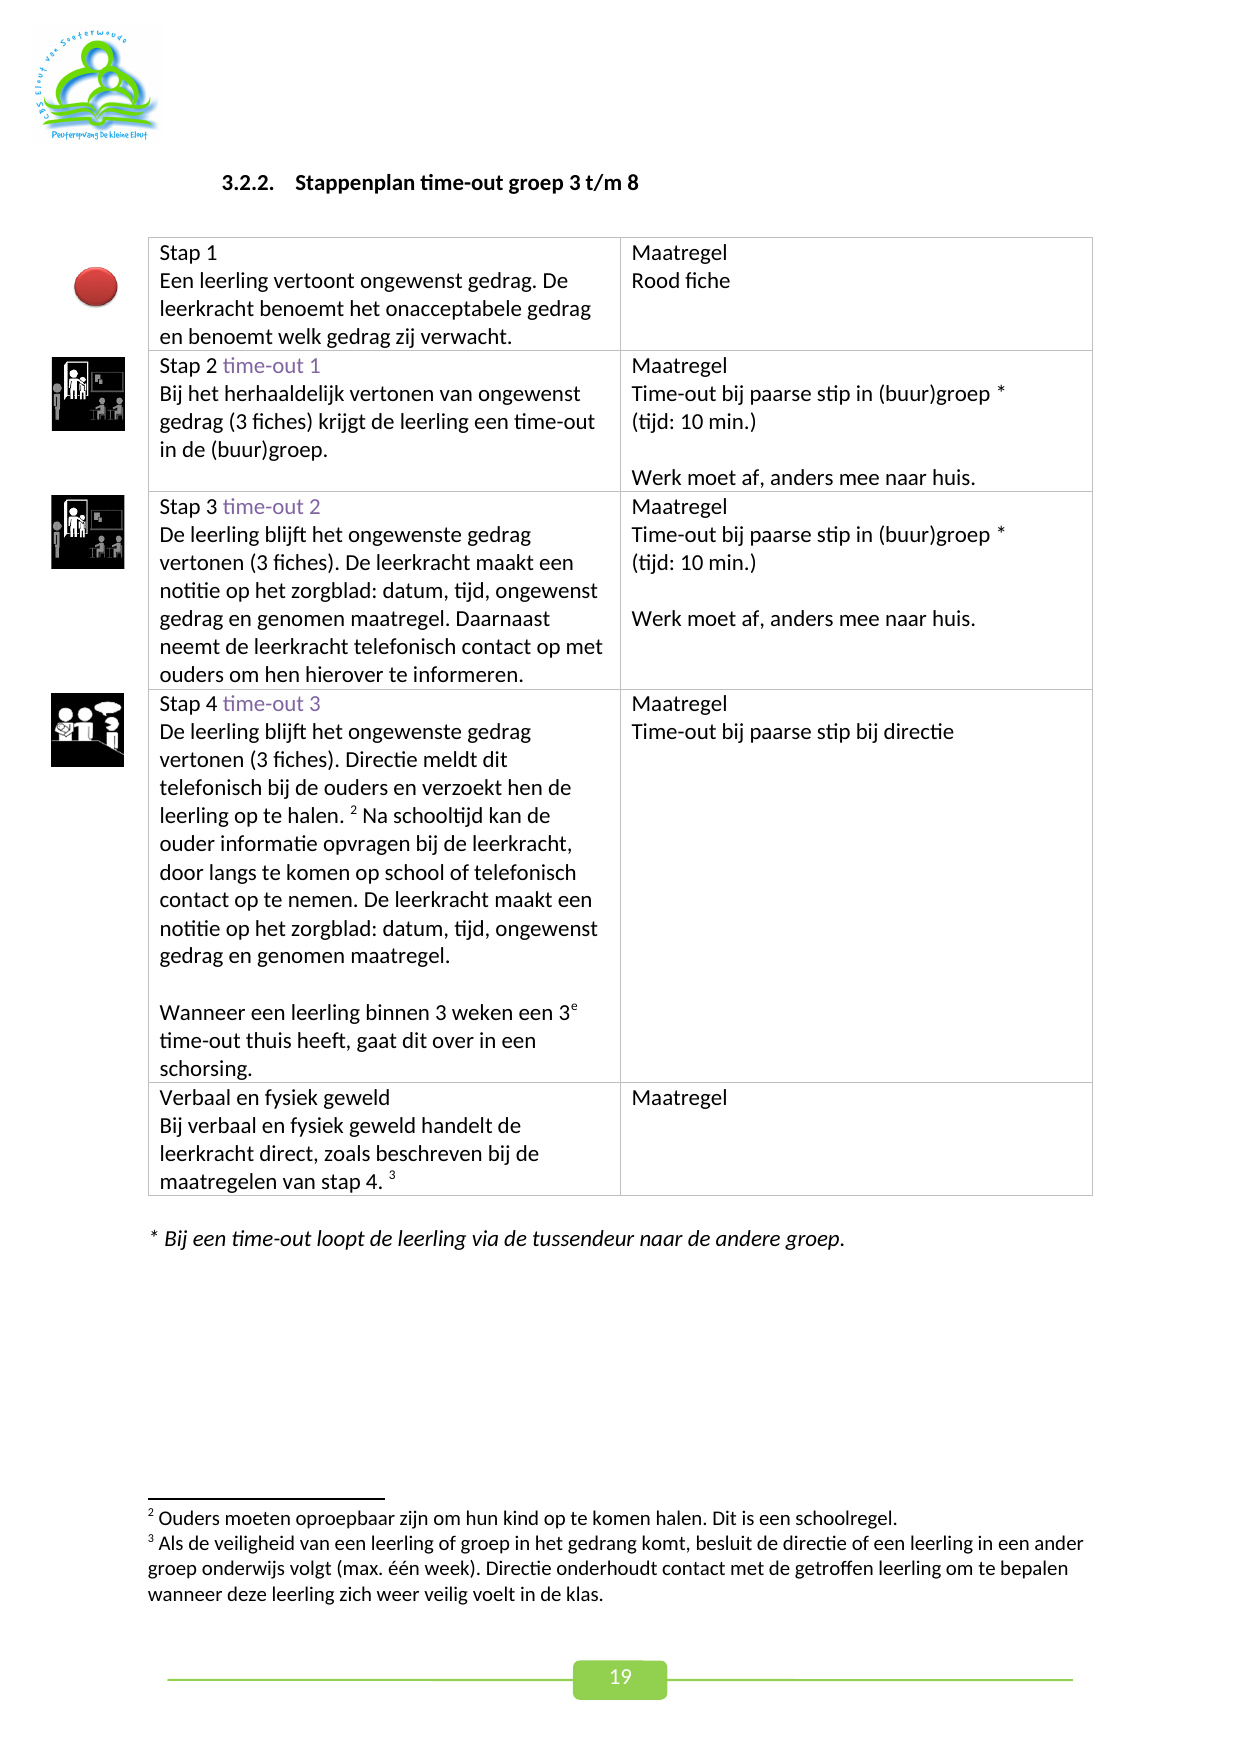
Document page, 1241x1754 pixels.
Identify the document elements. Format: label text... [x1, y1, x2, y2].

table_cell Maatregel Time-out bij paarse stip in (buur)groep * (tijd: 10 min.) Werk moet af, anders mee naar huis. [621, 351, 1092, 491]
table_cell Maatregel Time-out bij paarse stip in (buur)groep * (tijd: 10 min.) Werk moet af, anders mee naar huis. [621, 492, 1092, 688]
table_cell Maatregel Time-out bij paarse stip bij directie [621, 690, 1092, 1082]
table_cell Stap 2 time-out 1 Bij het herhaaldelijk vertonen van ongewenst gedrag (3 fiches) krijgt de leerling een time-out in de (buur)groep. [149, 351, 620, 491]
picture [71, 265, 119, 310]
table_cell Verbaal en fysiek geweld Bij verbaal en fysiek geweld handelt de leerkracht direct, zoals beschreven bij de maatregelen van stap 4. [149, 1083, 620, 1195]
table_header Stap 1 Een leerling vertoont ongewenst gedrag. De leerkracht benoemt het onacceptabele gedrag en benoemt welk gedrag zij verwacht. [149, 238, 620, 350]
table_header Maatregel Rood fiche [621, 238, 1092, 350]
picture [51, 495, 125, 569]
subtitle 3.2.2. Stappenplan time-out groep 3 t/m 8 [148, 168, 1093, 196]
picture [51, 357, 125, 431]
picture [51, 693, 124, 767]
text * Bij een time-out loopt de leerling via de tussendeur naar de andere groep. [148, 1224, 1093, 1252]
table_cell Stap 4 time-out 3 De leerling blijft het ongewenste gedrag vertonen (3 fiches). Directie meldt dit telefonisch bij de ouders en verzoekt hen de leerling op te halen. Na schooltijd kan de ouder informatie opvragen bij de leerkracht, door langs te komen op school of telefonisch contact op te nemen. De leerkracht maakt een notitie op het zorgblad: datum, tijd, ongewenst gedrag en genomen maatregel. Wanneer een leerling binnen 3 weken een 3e time-out thuis heeft, gaat dit over in een schorsing. [149, 690, 620, 1082]
picture [31, 24, 163, 143]
table_cell Maatregel [621, 1083, 1092, 1195]
table_cell Stap 3 time-out 2 De leerling blijft het ongewenste gedrag vertonen (3 fiches). De leerkracht maakt een notitie op het zorgblad: datum, tijd, ongewenst gedrag en genomen maatregel. Daarnaast neemt de leerkracht telefonisch contact op met ouders om hen hierover te informeren. [149, 492, 620, 688]
